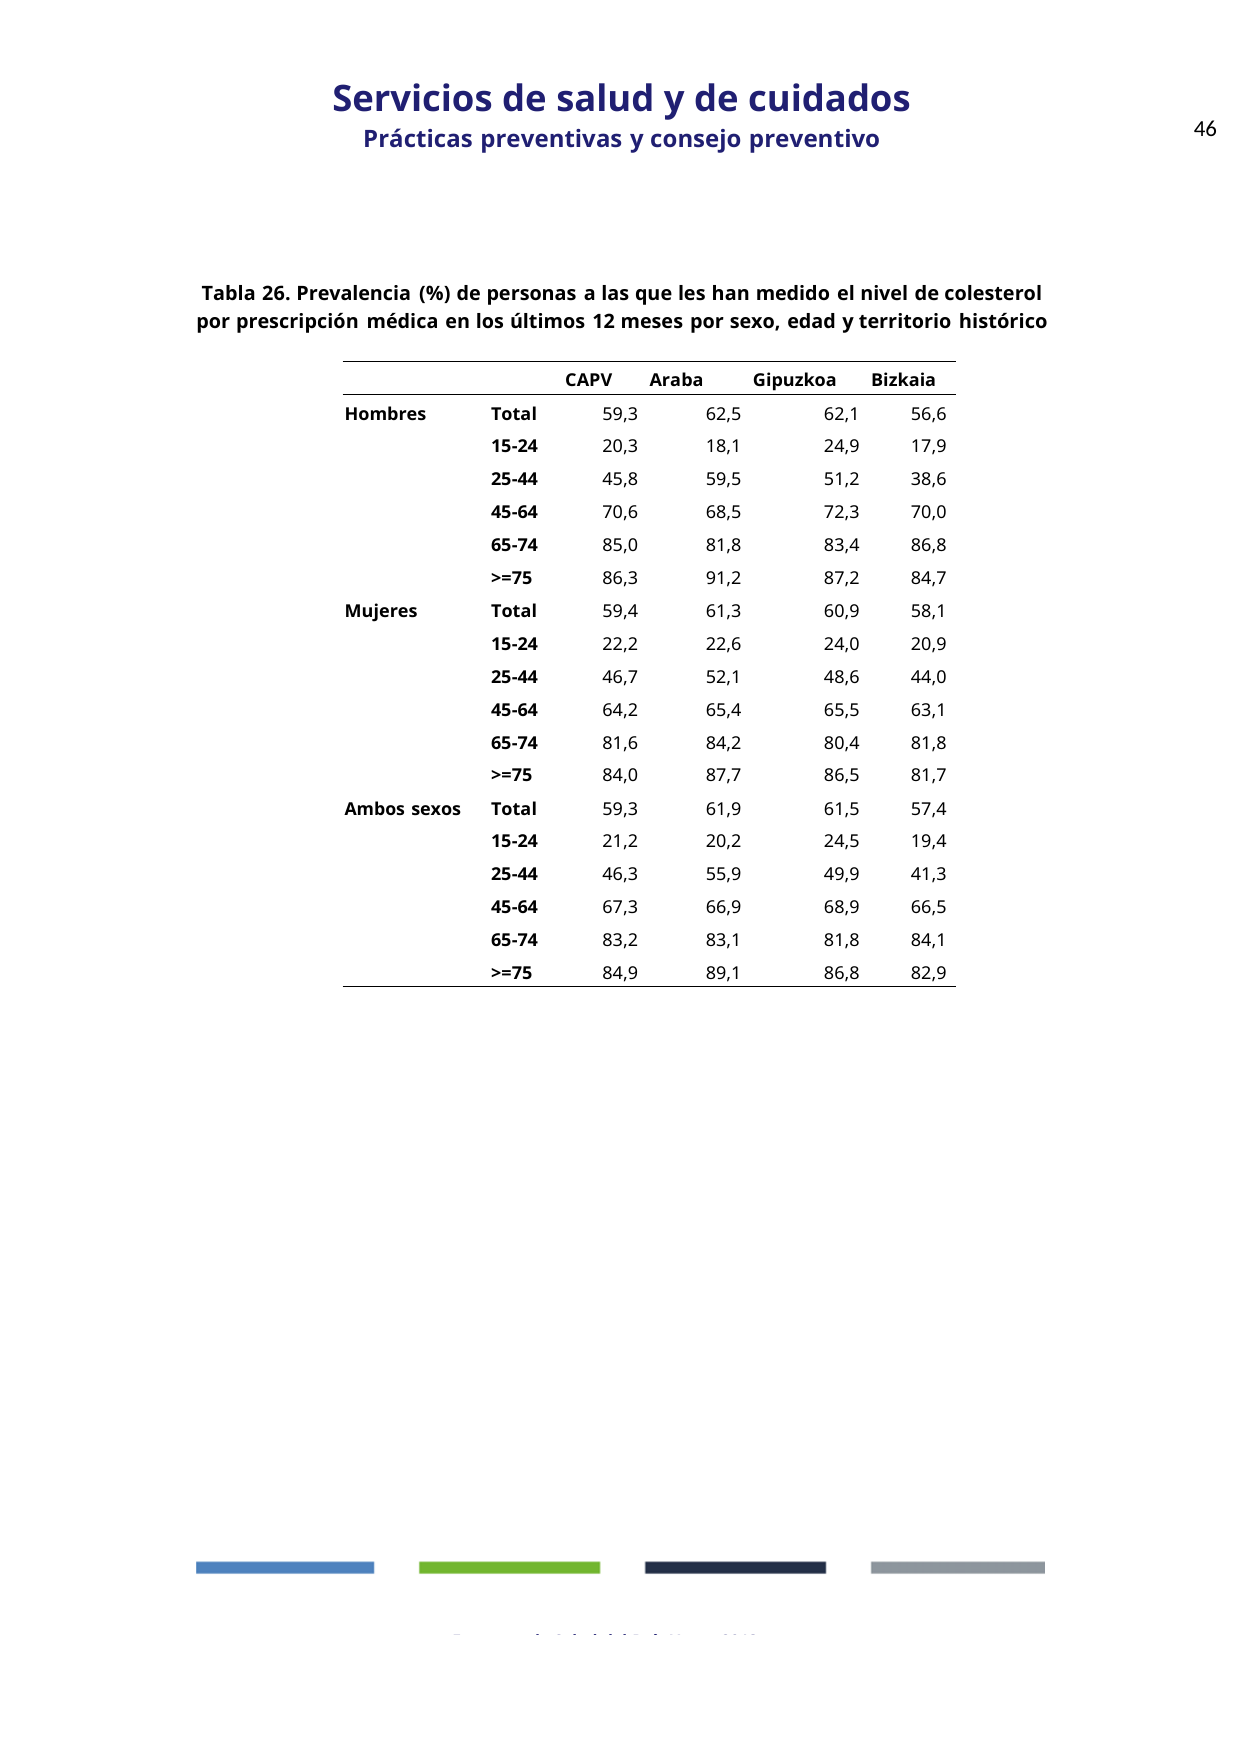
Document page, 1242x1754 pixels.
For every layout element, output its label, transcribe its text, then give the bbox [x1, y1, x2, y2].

text Tabla 26. Prevalencia (%) de personas a las que les han medido el nivel de colesterol por prescripción médica en los últimos 12 meses por sexo, edad y territorio histórico [184, 279, 1059, 334]
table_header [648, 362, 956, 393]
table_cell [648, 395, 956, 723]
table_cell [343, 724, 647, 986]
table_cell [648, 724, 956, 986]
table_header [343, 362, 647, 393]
picture [196, 1557, 1045, 1578]
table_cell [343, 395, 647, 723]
